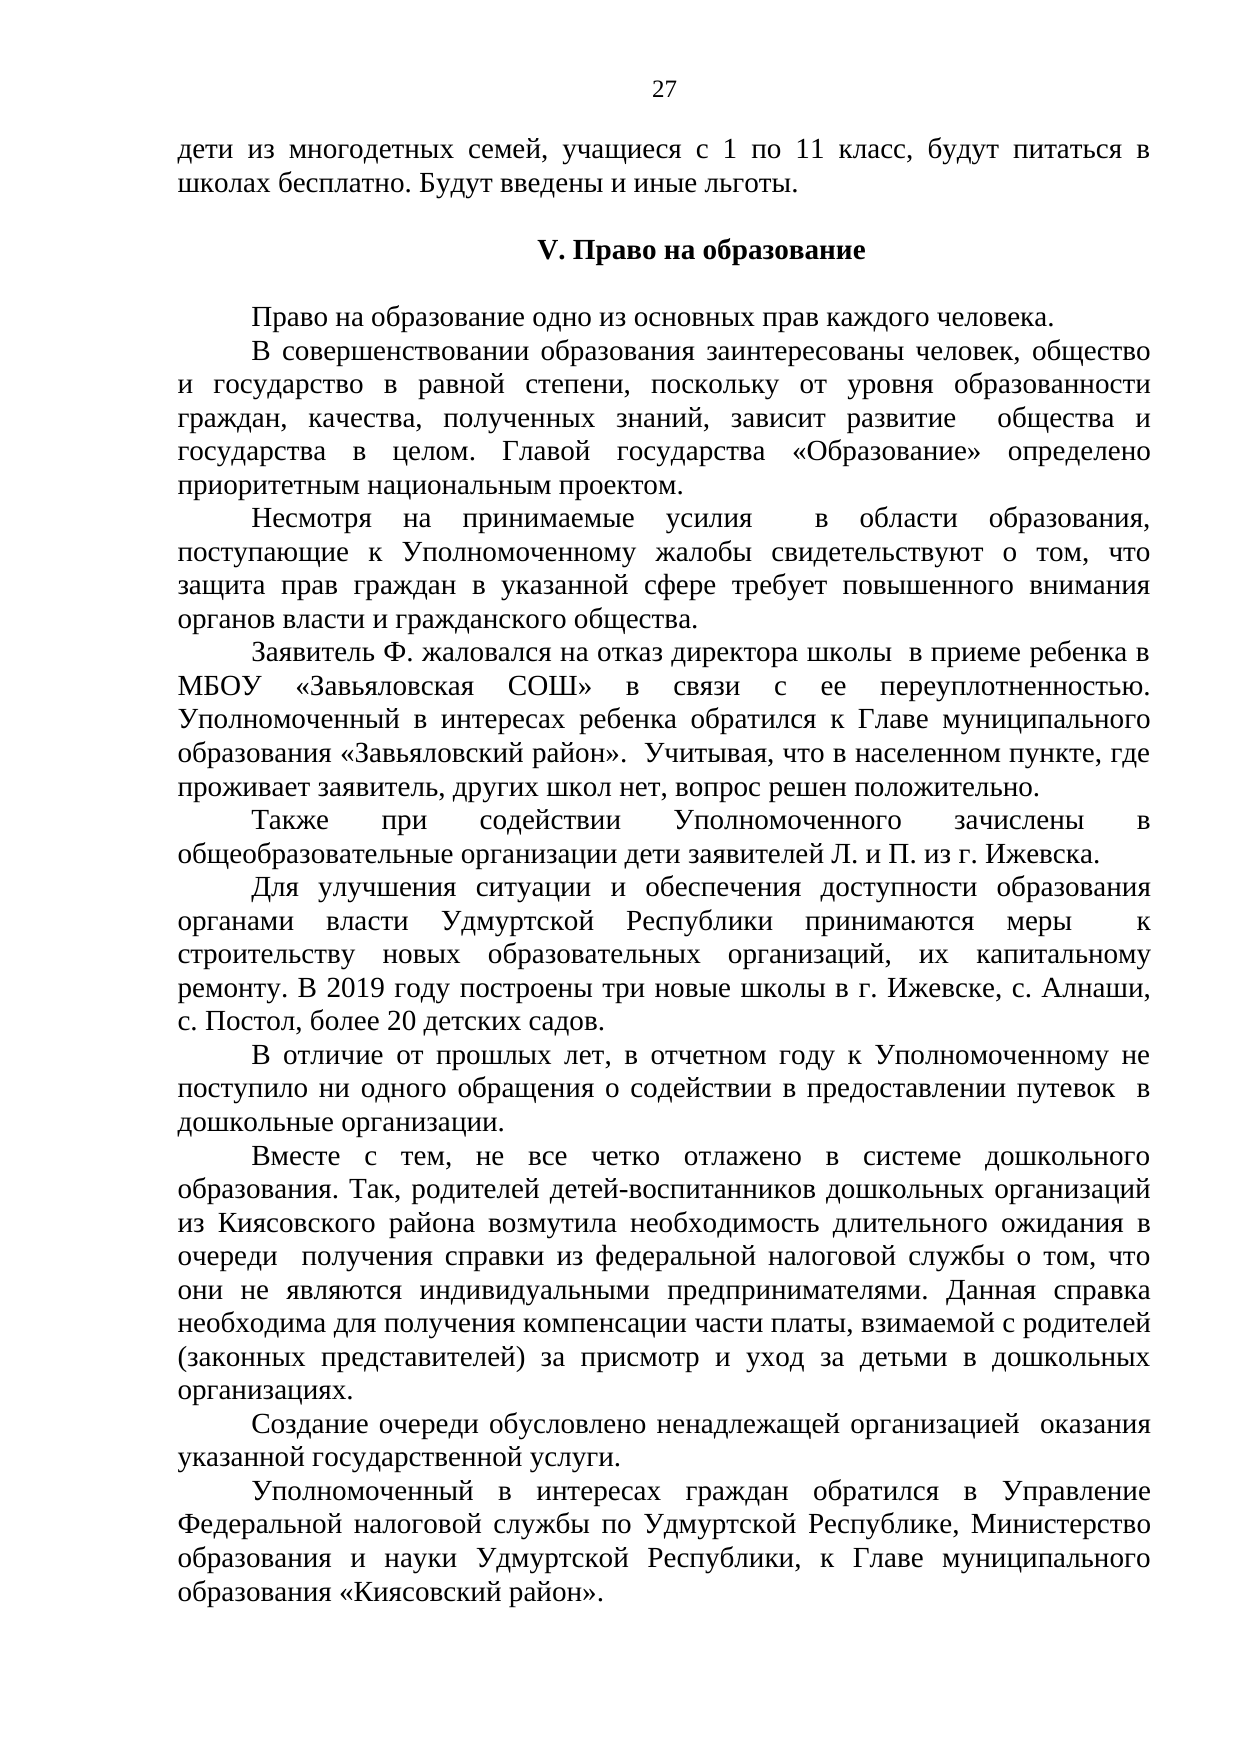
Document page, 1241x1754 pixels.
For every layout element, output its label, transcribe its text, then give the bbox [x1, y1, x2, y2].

text Вместе с тем, не все четко отлажено в системе дошкольного образования. Так, родителей детей-воспитанников дошкольных организаций из Киясовского района возмутила необходимость длительного ожидания в очереди получения справки из федеральной налоговой службы о том, что они не являются индивидуальными предпринимателями. Данная справка необходима для получения компенсации части платы, взимаемой с родителей (законных представителей) за присмотр и уход за детьми в дошкольных организациях. [177, 1138, 1152, 1406]
text Заявитель Ф. жаловался на отказ директора школы в приеме ребенка в МБОУ «Завьяловская СОШ» в связи с ее переуплотненностью. Уполномоченный в интересах ребенка обратился к Главе муниципального образования «Завьяловский район». Учитывая, что в населенном пункте, где проживает заявитель, других школ нет, вопрос решен положительно. [177, 634, 1152, 802]
text Право на образование одно из основных прав каждого человека. [177, 299, 1152, 333]
text Для улучшения ситуации и обеспечения доступности образования органами власти Удмуртской Республики принимаются меры к строительству новых образовательных организаций, их капитальному ремонту. В 2019 году построены три новые школы в г. Ижевске, с. Алнаши, с. Постол, более 20 детских садов. [177, 869, 1152, 1037]
text В совершенствовании образования заинтересованы человек, общество и государство в равной степени, поскольку от уровня образованности граждан, качества, полученных знаний, зависит развитие общества и государства в целом. Главой государства «Образование» определено приоритетным национальным проектом. [177, 333, 1152, 500]
text Несмотря на принимаемые усилия в области образования, поступающие к Уполномоченному жалобы свидетельствуют о том, что защита прав граждан в указанной сфере требует повышенного внимания органов власти и гражданского общества. [177, 500, 1152, 634]
text Создание очереди обусловлено ненадлежащей организацией оказания указанной государственной услуги. [177, 1406, 1152, 1473]
text Уполномоченный в интересах граждан обратился в Управление Федеральной налоговой службы по Удмуртской Республике, Министерство образования и науки Удмуртской Республики, к Главе муниципального образования «Киясовский район». [177, 1473, 1152, 1607]
text Также при содействии Уполномоченного зачислены в общеобразовательные организации дети заявителей Л. и П. из г. Ижевска. [177, 802, 1152, 869]
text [177, 131, 1152, 198]
text В отличие от прошлых лет, в отчетном году к Уполномоченному не поступило ни одного обращения о содействии в предоставлении путевок в дошкольные организации. [177, 1037, 1152, 1138]
text V. Право на образование [177, 232, 1152, 266]
